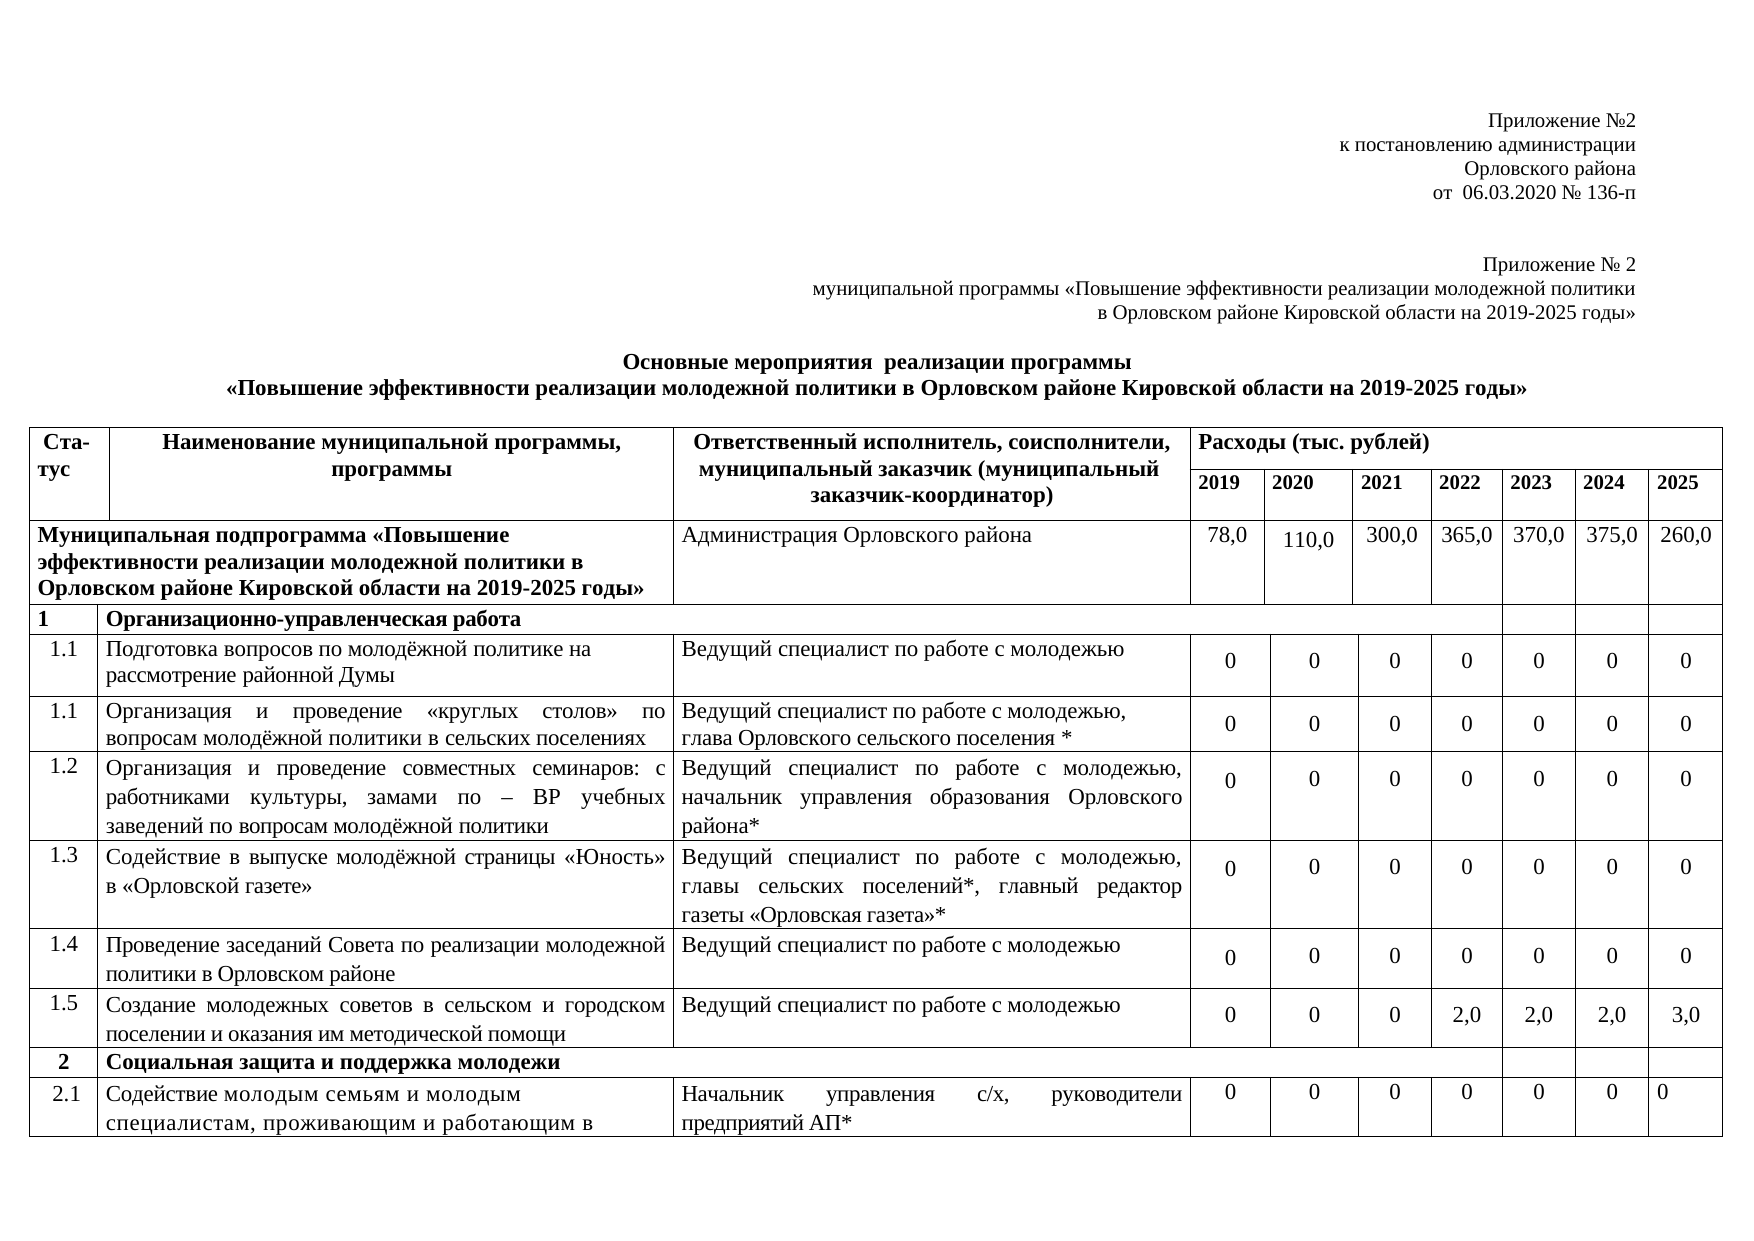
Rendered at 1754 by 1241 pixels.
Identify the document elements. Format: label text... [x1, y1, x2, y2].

table_cell Содействие в выпуске молодёжной страницы «Юность» в «Орловской газете» [98, 841, 673, 928]
table_cell 0 [1649, 841, 1722, 928]
table_cell 0 [1576, 929, 1648, 988]
table_cell 2020 [1265, 470, 1352, 520]
table_cell Ведущий специалист по работе с молодежью [674, 929, 1190, 988]
table_cell 78,0 [1191, 521, 1264, 604]
table_cell [1649, 605, 1722, 633]
table_cell 3,0 [1649, 989, 1722, 1047]
table_cell 2.1 [30, 1078, 97, 1136]
table_cell 1.2 [30, 752, 97, 840]
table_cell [674, 1078, 1190, 1136]
table_cell 0 [1191, 697, 1270, 751]
table_cell 0 [1359, 841, 1431, 928]
table_cell 2022 [1432, 470, 1502, 520]
table_cell 2 [30, 1048, 97, 1077]
table_cell 0 [1432, 752, 1502, 840]
table_cell 0 [1503, 841, 1575, 928]
table_cell [1503, 605, 1575, 633]
table_cell 2025 [1649, 470, 1722, 520]
table_cell 0 [1432, 929, 1502, 988]
text «Повышение эффективности реализации молодежной политики в Орловском районе Кировской области на 2019-2025 годы» [118, 374, 1636, 401]
table_cell 0 [1576, 841, 1648, 928]
table_cell Муниципальная подпрограмма «Повышение эффективности реализации молодежной политики в Орловском районе Кировской области на 2019-2025 годы» [30, 521, 673, 604]
table_header Ста-тус [30, 428, 109, 520]
table_cell 0 [1432, 1078, 1502, 1136]
table_cell 0 [1576, 635, 1648, 696]
table_cell 0 [1271, 635, 1358, 696]
table_cell 0 [1649, 929, 1722, 988]
table_cell 1.1 [30, 635, 97, 696]
table_cell 2,0 [1503, 989, 1575, 1047]
table_cell 0 [1271, 1078, 1358, 1136]
table_cell [1576, 1048, 1648, 1077]
table_cell 0 [1359, 635, 1431, 696]
table_cell 2,0 [1576, 989, 1648, 1047]
table_cell 0 [1649, 635, 1722, 696]
table_cell 0 [1576, 697, 1648, 751]
table_cell Ведущий специалист по работе с молодежью, глава Орловского сельского поселения * [674, 697, 1190, 751]
table_cell 370,0 [1503, 521, 1575, 604]
table_cell [1649, 1048, 1722, 1077]
table_cell 0 [1191, 929, 1270, 988]
text Основные мероприятия реализации программы [118, 348, 1636, 374]
table_cell 0 [1359, 697, 1431, 751]
table_cell 2,0 [1432, 989, 1502, 1047]
text Орловского района [118, 156, 1636, 180]
text Приложение № 2 [782, 252, 1636, 276]
table_cell 365,0 [1432, 521, 1502, 604]
table_cell 1.4 [30, 929, 97, 988]
table_cell 0 [1503, 635, 1575, 696]
table_cell 0 [1271, 841, 1358, 928]
table_cell 0 [1191, 752, 1270, 840]
text к постановлению администрации [118, 132, 1636, 156]
table_cell [1503, 1048, 1575, 1077]
text от 06.03.2020 № 136-п [118, 180, 1636, 204]
table_cell 0 [1432, 697, 1502, 751]
table_cell 0 [1503, 1078, 1575, 1136]
table_cell 0 [1359, 929, 1431, 988]
text в Орловском районе Кировской области на 2019-2025 годы» [118, 300, 1636, 324]
table_cell 260,0 [1649, 521, 1722, 604]
table_cell Проведение заседаний Совета по реализации молодежной политики в Орловском районе [98, 929, 673, 988]
table_cell 2019 [1191, 470, 1264, 520]
table_cell Ведущий специалист по работе с молодежью [674, 635, 1190, 696]
table_cell 0 [1359, 752, 1431, 840]
table_cell 0 [1191, 841, 1270, 928]
table_header Ответственный исполнитель, соисполнители, муниципальный заказчик (муниципальный заказчик-координатор) [674, 428, 1190, 520]
table_cell Ведущий специалист по работе с молодежью, главы сельских поселений*, главный редактор газеты «Орловская газета»* [674, 841, 1190, 928]
table_cell Организационно-управленческая работа [98, 605, 1502, 633]
table_cell 0 [1271, 989, 1358, 1047]
table_cell Организация и проведение совместных семинаров: с работниками культуры, замами по – ВР учебных заведений по вопросам молодёжной политики [98, 752, 673, 840]
table_cell 375,0 [1576, 521, 1648, 604]
table_cell 0 [1432, 635, 1502, 696]
table_cell [1576, 605, 1648, 633]
table_cell 1.5 [30, 989, 97, 1047]
table_cell 110,0 [1265, 521, 1352, 604]
table_cell 0 [1191, 1078, 1270, 1136]
table_cell 0 [1503, 697, 1575, 751]
table_header Наименование муниципальной программы, программы [110, 428, 673, 520]
table_cell Создание молодежных советов в сельском и городском поселении и оказания им методической помощи [98, 989, 673, 1047]
table_cell 300,0 [1353, 521, 1431, 604]
table_cell 0 [1649, 697, 1722, 751]
table_cell 2024 [1576, 470, 1648, 520]
table_cell Администрация Орловского района [674, 521, 1190, 604]
text муниципальной программы «Повышение эффективности реализации молодежной политики [118, 276, 1636, 300]
table_cell 0 [1503, 929, 1575, 988]
table_cell 0 [1191, 989, 1270, 1047]
table_header Расходы (тыс. рублей) [1191, 428, 1722, 469]
table_cell 0 [1359, 1078, 1431, 1136]
table_cell 2021 [1353, 470, 1431, 520]
table_cell 1.3 [30, 841, 97, 928]
table_cell Подготовка вопросов по молодёжной политике на рассмотрение районной Думы [98, 635, 673, 696]
table_cell Ведущий специалист по работе с молодежью [674, 989, 1190, 1047]
table_cell 0 [1649, 752, 1722, 840]
table_cell 0 [1191, 635, 1270, 696]
table_cell Ведущий специалист по работе с молодежью, начальник управления образования Орловского района* [674, 752, 1190, 840]
table_cell 0 [1649, 1078, 1722, 1136]
text Приложение №2 [118, 107, 1636, 132]
table_cell 1.1 [30, 697, 97, 751]
table_cell 0 [1432, 841, 1502, 928]
table_cell 0 [1576, 752, 1648, 840]
table_cell 0 [1576, 1078, 1648, 1136]
table_cell 0 [1271, 752, 1358, 840]
table_cell Организация и проведение «круглых столов» по вопросам молодёжной политики в сельских поселениях [98, 697, 673, 751]
table_cell 1 [30, 605, 97, 633]
table_cell 0 [1271, 697, 1358, 751]
table_cell 0 [1503, 752, 1575, 840]
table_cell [98, 1078, 673, 1136]
table_cell Социальная защита и поддержка молодежи [98, 1048, 1502, 1077]
table_cell 2023 [1503, 470, 1575, 520]
table_cell 0 [1359, 989, 1431, 1047]
table_cell 0 [1271, 929, 1358, 988]
